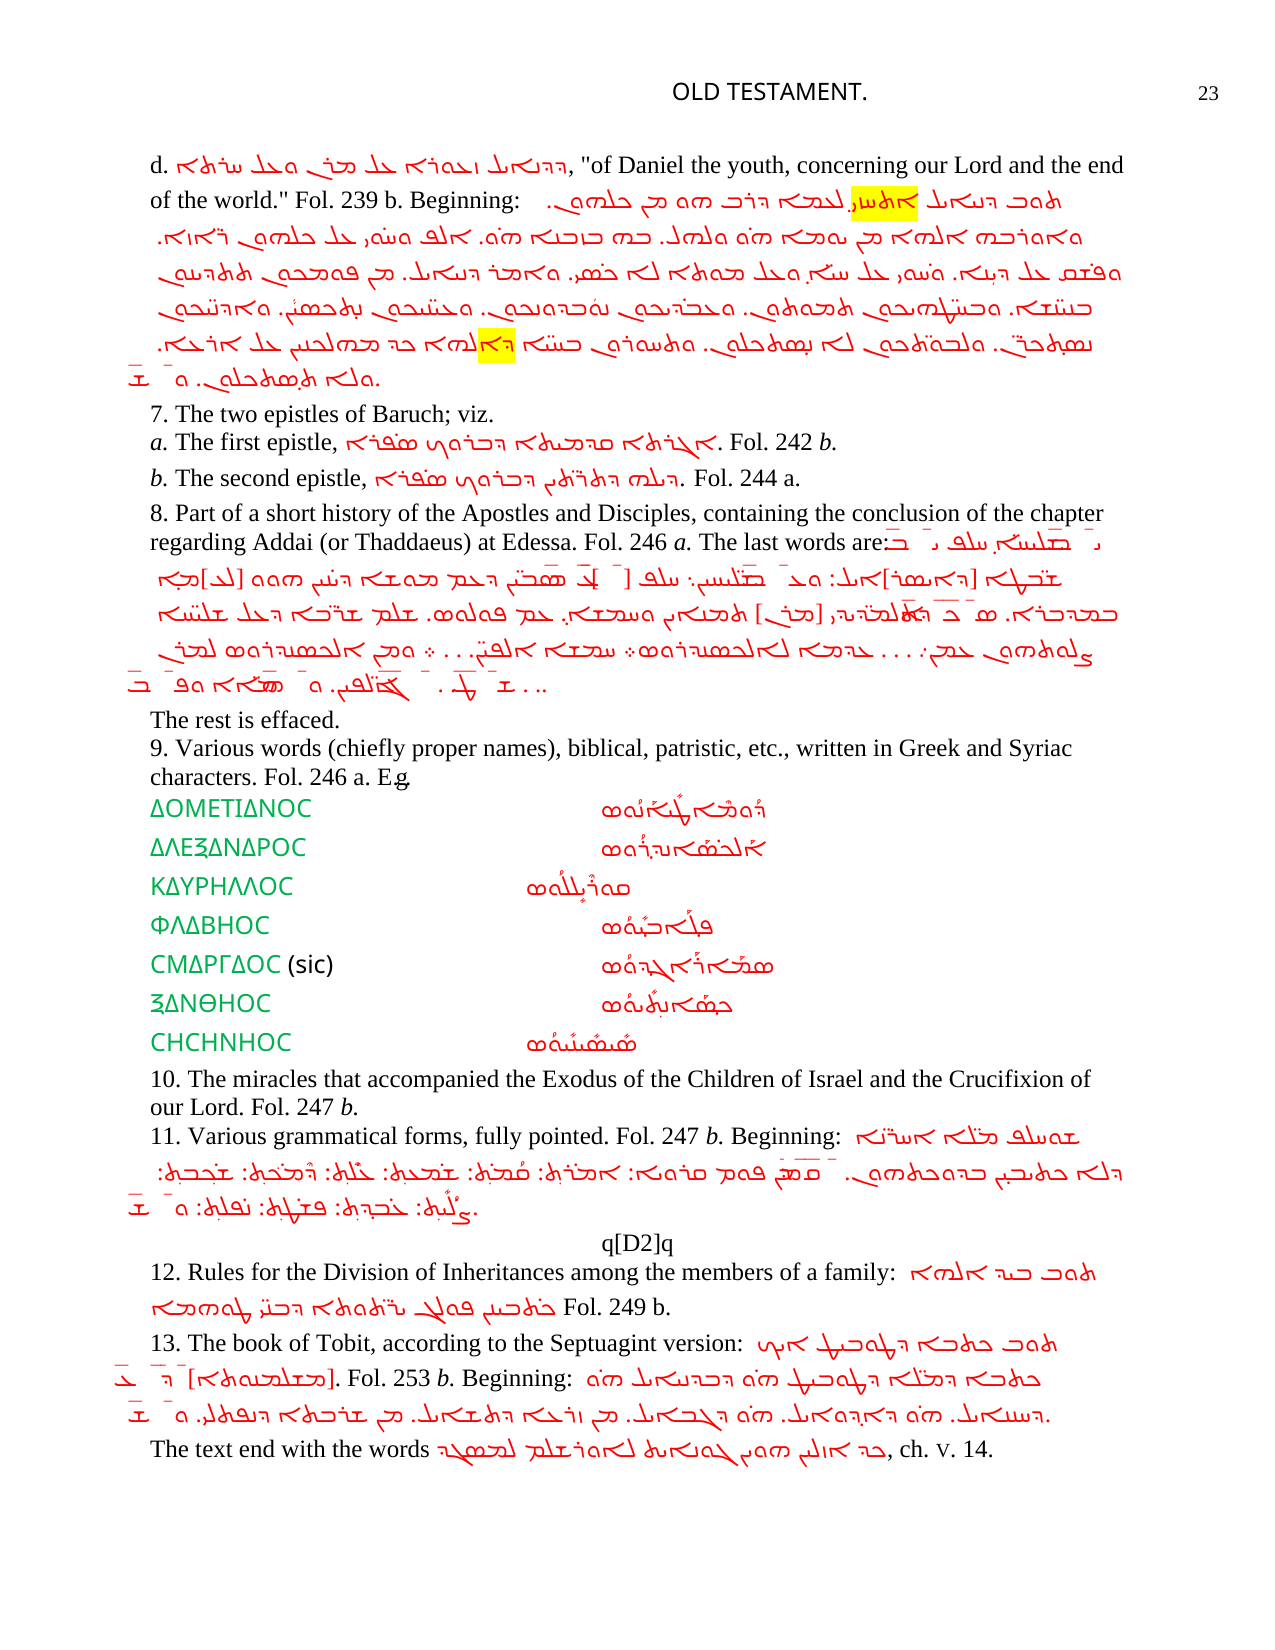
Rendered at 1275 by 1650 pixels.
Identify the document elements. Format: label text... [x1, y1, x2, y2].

text 12. Rules for the Division of Inheritances among the members of a family: ܬܘܒ ܒܝܕ ܐܠܗܐ ܟ̇ܬܒܝܢܢ ܦܘܠܓ ܝܪ̈ܬܘܬܐ ܕܒܢ̈ܝ ܛܘܗܡܐ Fol. 249 b. [150, 1257, 1125, 1328]
text The rest is effaced. [150, 705, 1125, 733]
text The text end with the words ܟܕ ܐܙܠܝܢ ܗܘܝܢ ܓܘܢܐܝܬ ܠܐܘܪܫܠܡ ܠܡܣܓܕ, ch. v. 14. [150, 1434, 1125, 1470]
text 7. The two epistles of Baruch; viz. [150, 399, 1125, 427]
text ⲤΜΔΡΓΔΟⲤ (sic) ܣܡܰܐܪܰܐܓ̣ܕܘܳܣ [150, 947, 1125, 986]
text ⲤΗⲤΗΝΗΟⲤ ܣܺܝܣܺܝܢܺܝܘܳܣ [150, 1025, 1125, 1064]
text b. The second epistle, ܕܝܠܗ ܕܬܪ̈ܬܝܢ ܕܒܪܘܟ ܣ̇ܦܪܐ.Fol. 244 a. [150, 463, 1125, 498]
text ⲜΔΝⲐΗΟⲤ ܟ̣ܣܰܐܢܬ݂ܺܝܘܳܣ [150, 986, 1125, 1025]
text 10. The miracles that accompanied the Exodus of the Children of Israel and the Crucifixion of our Lord. Fol. 247 b. [150, 1064, 1125, 1121]
text 8. Part of a short history of the Apostles and Disciples, containing the conclusion of the chapter regarding Addai (or Thaddaeus) at Edessa. Fol. 246 a. The last words are: ܝ܏ܒ ܫܠܝܚ̈ܐ̣ ܚܠܦ ܝ܏ܒ ܫ̈ܒܛܐ [ܕܐܝܣܪ]ܐܝܠ: ܘܥ܏ܒ ܫ̈ܠܝܚܝܢ܆ ܚܠܦ [܏ܥ]܏ܒ ܣܒ̈ܝܢ ܕܥܡ ܡܘܫܐ ܕܝ̇ܢܝܢ ܗܘܘ [ܠܥ]ܡ̣ܐ ܒܡܕܒܪܐ. ܣ܏ܟܐ ܕܬܠܡ̈ܕܝܕܝ [ܡܪܢ] ܬܡܢܐܝܢ ܘܚܡܫܐ̣. ܥܡ ܦܘܠܘܣ. ܫܠܡ ܫܪ̈ܒܐ ܕܥܠ ܫܠܝ̈ܚܐ ܨܠܘܬܗܘܢ ܥܡܢ܇ . . . ܥܕܡܐ ܠܐܠܟܣܢܕܪܘܣ܀ ܚܡܫܐ ܐܠܦܝ̈ܢ. . . ܀ ܘܡܢ ܐܠܟܣܢܕܪܘܣ ܠܡܪܢ ܫ܏ܛ . . . ܏ܓ ܐ̈ܠܦܝܢ. ܘ܏ܗ ܡ̈ܐܐ ܘܦ܏ܒ . .. [150, 498, 1125, 705]
text q[D2]q [150, 1228, 1125, 1257]
text ΔΛΕⲜΔΝΔΡΟⲤ ܐܰܠܟ̇ܣܰܐܢܕ̣ܪܳܘܣ [150, 830, 1125, 869]
text 11. Various grammatical forms, fully pointed. Fol. 247 b. Beginning: ܫܘܚܠܦ ܡ̈ܠܐ ܐܚܪ̈ܢܐ ܕܠܐ ܟܬܝܒ̣ܝܢ ܒܕܘܟܬܗܘܢ. ܏ܩܕ ܡܢ ܦܘܡ ܩܪܘܝܐ: ܐܡ̇ܪܬ݂: ܩܳܡ̇ܬ݂: ܫ̇ܡܥܬ݂: ܥ̇ܶܠܬ݂: ܕܶܡ̇ܟ݁ܬ݂: ܫ̇ܟ݂ܒܬ݂: ܨ̇ܳܠܺܝܬ݂: ܥ̇ܒ̣ܕܬ݂: ܦܫ̇ܛܬ݂: ܢ̇ܦܠܬ݂: ܘ܏ܫ. [150, 1121, 1125, 1228]
text a. The first epistle, ܐܓܪܬܐ ܩܕܡܝܬܐ ܕܒܪܘܟ ܣ̇ܦܪܐ. Fol. 242 b. [150, 427, 1125, 463]
text 13. The book of Tobit, according to the Septuagint version: ܬܘܒ ܟܬܒܐ ܕܛܘܒܝܛ ܐܝܟ [ܡܫܠܡܢܘܬܐ]܏ܕܥ. Fol. 253 b. Beginning: ܟܬܒܐ ܕܡ̈ܠܐ ܕܛܘܒܝܛ ܗ̇ܘ ܕܒܕܢܝܐܝܠ ܗ̇ܘ ܕܚܢܢܐܝܠ. ܗ̇ܘ ܕܐ̣ܕܘܐܝܠ. ܗ̇ܘ ܕܓܒܐܝܠ. ܡܢ ܙܪܥܐ ܕܬܫܐܝܠ. ܡܢ ܫܪܒܬܐ ܕܢܦܬܠܝ. ܘ܏ܫ. [150, 1328, 1125, 1434]
text ⲪΛΔΒΗΟⲤ ܦ̣ܠܰܐܒ̣ܺܝܘܳܣ [150, 908, 1125, 947]
text d. ܕܕܢܐܝܠ ܙܥܘܪܐ ܥܠ ܡܪܢ ܘܥܠ ܚܪܬܐ, "of Daniel the youth, concerning our Lord and the end of the world." Fol. 239 b. Beginning: ܬܘܒ ܕܢܝܐܝܠ ܐܬܚܙܝ̤ ܠܥܡܐ ܕܪܒ ܗܘ ܡܢ ܟܠܗܘܢ. ܘܐܘܪܒܗ ܐܠܗܐ ܡܢ ܝܘܡܐ ܗ̇ܘ ܘܠܗܠ. ܒܗ ܒܙܒܢܐ ܗ̇ܘ. ܐܠܦ ܘܚ̇ܘܝ ܥܠ ܟܠܗܘܢ ܪ̈ܐܙܐ. ܘܦ̇ܫܩ ܥܠ ܕܝܼܢܐ. ܘ̇ܚܘܝ ܥܠ ܚܝ̈ܐ̣ ܘܥܠ ܡܘܬܐ ܠܐ ܟ̇ܣܝ. ܘܐܡܪ ܕܢܝܐܝܠ. ܡܢ ܦܘܡܟܘܢ ܬܬܕܝܢܘܢ ܒܢܝ̈ܢܫܐ. ܘܒܚ̈ܛܗܝܟܘܢ ܬܡܘܬܘܢ. ܘܥܒ̇ܕܝܟܘܢ ܢܘܿܒܕܘܢܟܘܢ. ܘܥܝ̈ܢܝܟܘܢ ܢ̣ܬܟܣܝܵܢ. ܘܐܕܢ̈ܝܟܘܢ ܢܣ̣ܬܟܪ̈ܢ. ܘܠܒܘ̈ܬܟܘܢ ܠܐ ܢ̣ܣܬܟܠܘܢ. ܘܬܚܘܪܘܢ ܒܚ̈ܝܐ ܕܐܠܗܐ ܟܕ ܡܗܠܟܢܝܢ ܥܠ ܐܪܥܐ. ܘܠܐ ܬ̣ܣܬܟܠܘܢ. ܘ܏ܫ. [150, 150, 1125, 399]
text 9. Various words (chiefly proper names), biblical, patristic, etc., written in Greek and Syriac characters. Fol. 246 a. E.g. [150, 733, 1125, 791]
text ΚΔΥΡΗΛΛΟⲤ ܩܘܪܶܝܻܠܠܳܘܣ [150, 869, 1125, 908]
text ΔⲞΜΕΤΙΔΝΟⲤ ܕܳܘܡܶܐܛܺܝܐܰܢܳܘܣ [150, 791, 1125, 830]
